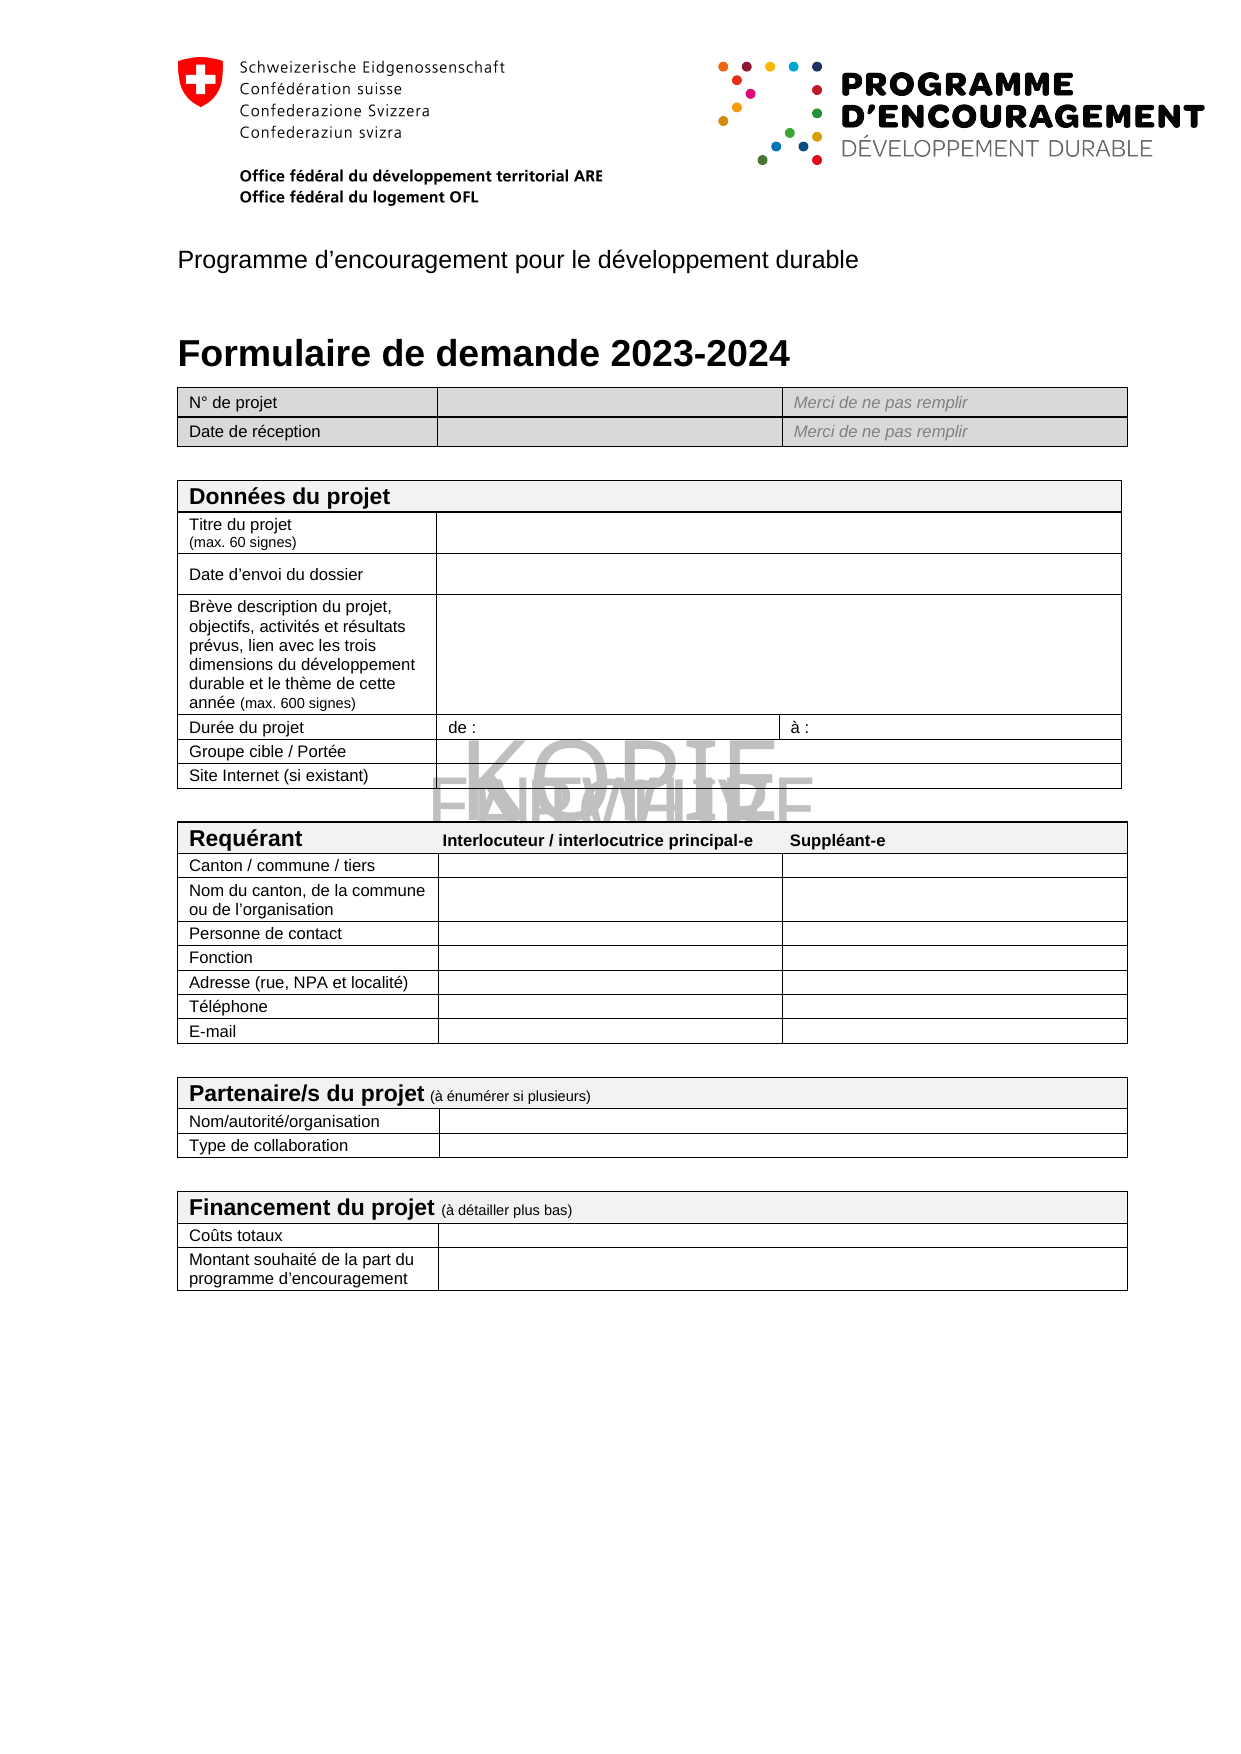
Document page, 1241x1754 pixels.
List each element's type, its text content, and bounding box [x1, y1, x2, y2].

table_header Données du projet [178, 481, 1121, 511]
table_cell [783, 946, 1127, 969]
table_cell Date de réception [178, 418, 437, 446]
table_cell Merci de ne pas remplir [783, 418, 1127, 446]
title Programme d’encouragement pour le développement durable [177, 145, 1128, 274]
table_header Requérant Interlocuteur / interlocutrice principal-e Suppléant-e [178, 823, 1127, 853]
table_cell [439, 1019, 782, 1043]
table_cell E-mail [178, 1019, 438, 1043]
table_cell Type de collaboration [178, 1134, 439, 1157]
picture [178, 57, 603, 145]
picture [680, 34, 1241, 186]
table_header [438, 388, 782, 416]
table_cell Adresse (rue, NPA et localité) [178, 971, 438, 994]
table_cell Montant souhaité de la part du programme d’encouragement [178, 1248, 438, 1290]
table_cell à : [780, 715, 1121, 739]
table_cell Durée du projet [178, 715, 436, 739]
table_cell [439, 878, 782, 921]
table_cell Fonction [178, 946, 438, 969]
table_cell Site Internet (si existant) [178, 764, 436, 787]
table_cell [783, 995, 1127, 1018]
table_cell [437, 740, 1121, 763]
table_cell Titre du projet (max. 60 signes) [178, 513, 436, 553]
table_cell [437, 513, 1121, 553]
table_cell [783, 854, 1127, 877]
table_cell Groupe cible / Portée [178, 740, 436, 763]
table_header Financement du projet (à détailler plus bas) [178, 1192, 1127, 1222]
table_cell [440, 1109, 1127, 1133]
table_cell Téléphone [178, 995, 438, 1018]
table_cell [783, 922, 1127, 945]
table_cell [439, 922, 782, 945]
table_cell Nom/autorité/organisation [178, 1109, 439, 1133]
table_header Partenaire/s du projet (à énumérer si plusieurs) [178, 1078, 1127, 1108]
table_cell [439, 1224, 1127, 1247]
table_header Merci de ne pas remplir [783, 388, 1127, 416]
table_cell [439, 1248, 1127, 1290]
table_cell [783, 1019, 1127, 1043]
table_cell Coûts totaux [178, 1224, 438, 1247]
table_cell [437, 595, 1121, 714]
table_header N° de projet [178, 388, 437, 416]
table_cell Brève description du projet, objectifs, activités et résultats prévus, lien avec les trois dimensions du développement durable et le thème de cette année (max. 600 signes) [178, 595, 436, 714]
table_cell [438, 418, 782, 446]
table_cell [439, 971, 782, 994]
table_cell Canton / commune / tiers [178, 854, 438, 877]
table_cell [439, 995, 782, 1018]
table_cell de : [437, 715, 779, 739]
table_cell [439, 946, 782, 969]
table_cell Personne de contact [178, 922, 438, 945]
table_cell [783, 878, 1127, 921]
table_cell [437, 554, 1121, 594]
table_cell [440, 1134, 1127, 1157]
table_cell [783, 971, 1127, 994]
table_cell [437, 764, 1121, 787]
table_cell [439, 854, 782, 877]
title Formulaire de demande 2023-2024 [177, 331, 1128, 374]
table_cell Nom du canton, de la commune ou de l’organisation [178, 878, 438, 921]
table_cell Date d’envoi du dossier [178, 554, 436, 594]
